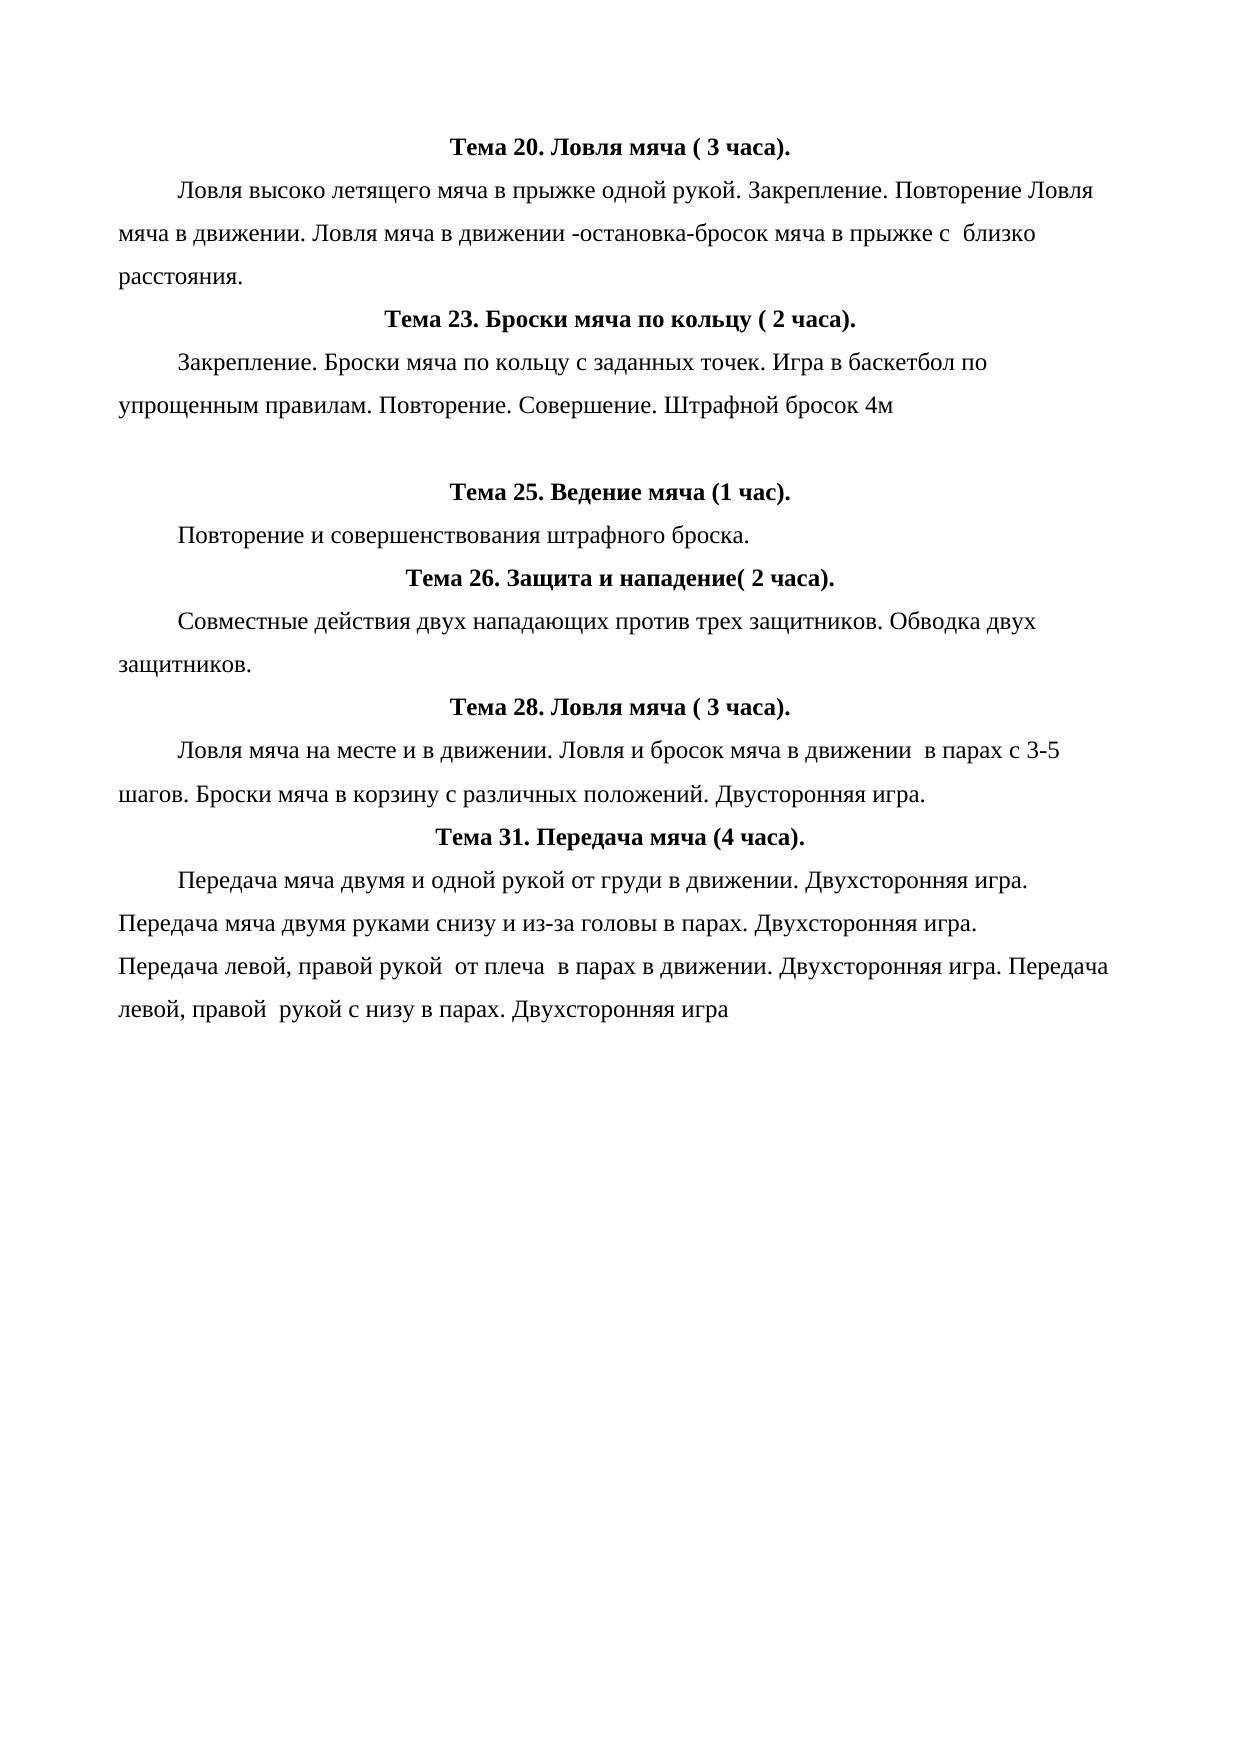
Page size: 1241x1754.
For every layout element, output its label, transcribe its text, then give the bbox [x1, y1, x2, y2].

text Тема 20. Ловля мяча ( 3 часа). [118, 132, 1122, 161]
text Совместные действия двух нападающих против трех защитников. Обводка двух защитников. [118, 606, 1122, 678]
text Тема 26. Защита и нападение( 2 часа). [118, 563, 1122, 592]
text Ловля высоко летящего мяча в прыжке одной рукой. Закрепление. Повторение Ловля мяча в движении. Ловля мяча в движении -остановка-бросок мяча в прыжке с близко расстояния. [118, 175, 1122, 290]
text Передача левой, правой рукой от плеча в парах в движении. Двухсторонняя игра. Передача левой, правой рукой с низу в парах. Двухсторонняя игра [118, 951, 1122, 1023]
text Ловля мяча на месте и в движении. Ловля и бросок мяча в движении в парах с 3-5 шагов. Броски мяча в корзину с различных положений. Двусторонняя игра. [118, 736, 1122, 807]
text Тема 23. Броски мяча по кольцу ( 2 часа). [118, 304, 1122, 333]
text Закрепление. Броски мяча по кольцу с заданных точек. Игра в баскетбол по упрощенным правилам. Повторение. Совершение. Штрафной бросок 4м [118, 347, 1122, 419]
text Повторение и совершенствования штрафного броска.прщенныи правилвм. й.ижней пре [118, 520, 1122, 549]
text Тема 25. Ведение мяча (1 час). [118, 477, 1122, 506]
text Тема 31. Передача мяча (4 часа). [118, 822, 1122, 851]
text Тема 28. Ловля мяча ( 3 часа). [118, 692, 1122, 721]
text Передача мяча двумя и одной рукой от груди в движении. Двухсторонняя игра. Передача мяча двумя руками снизу и из-за головы в парах. Двухсторонняя игра. [118, 865, 1122, 937]
